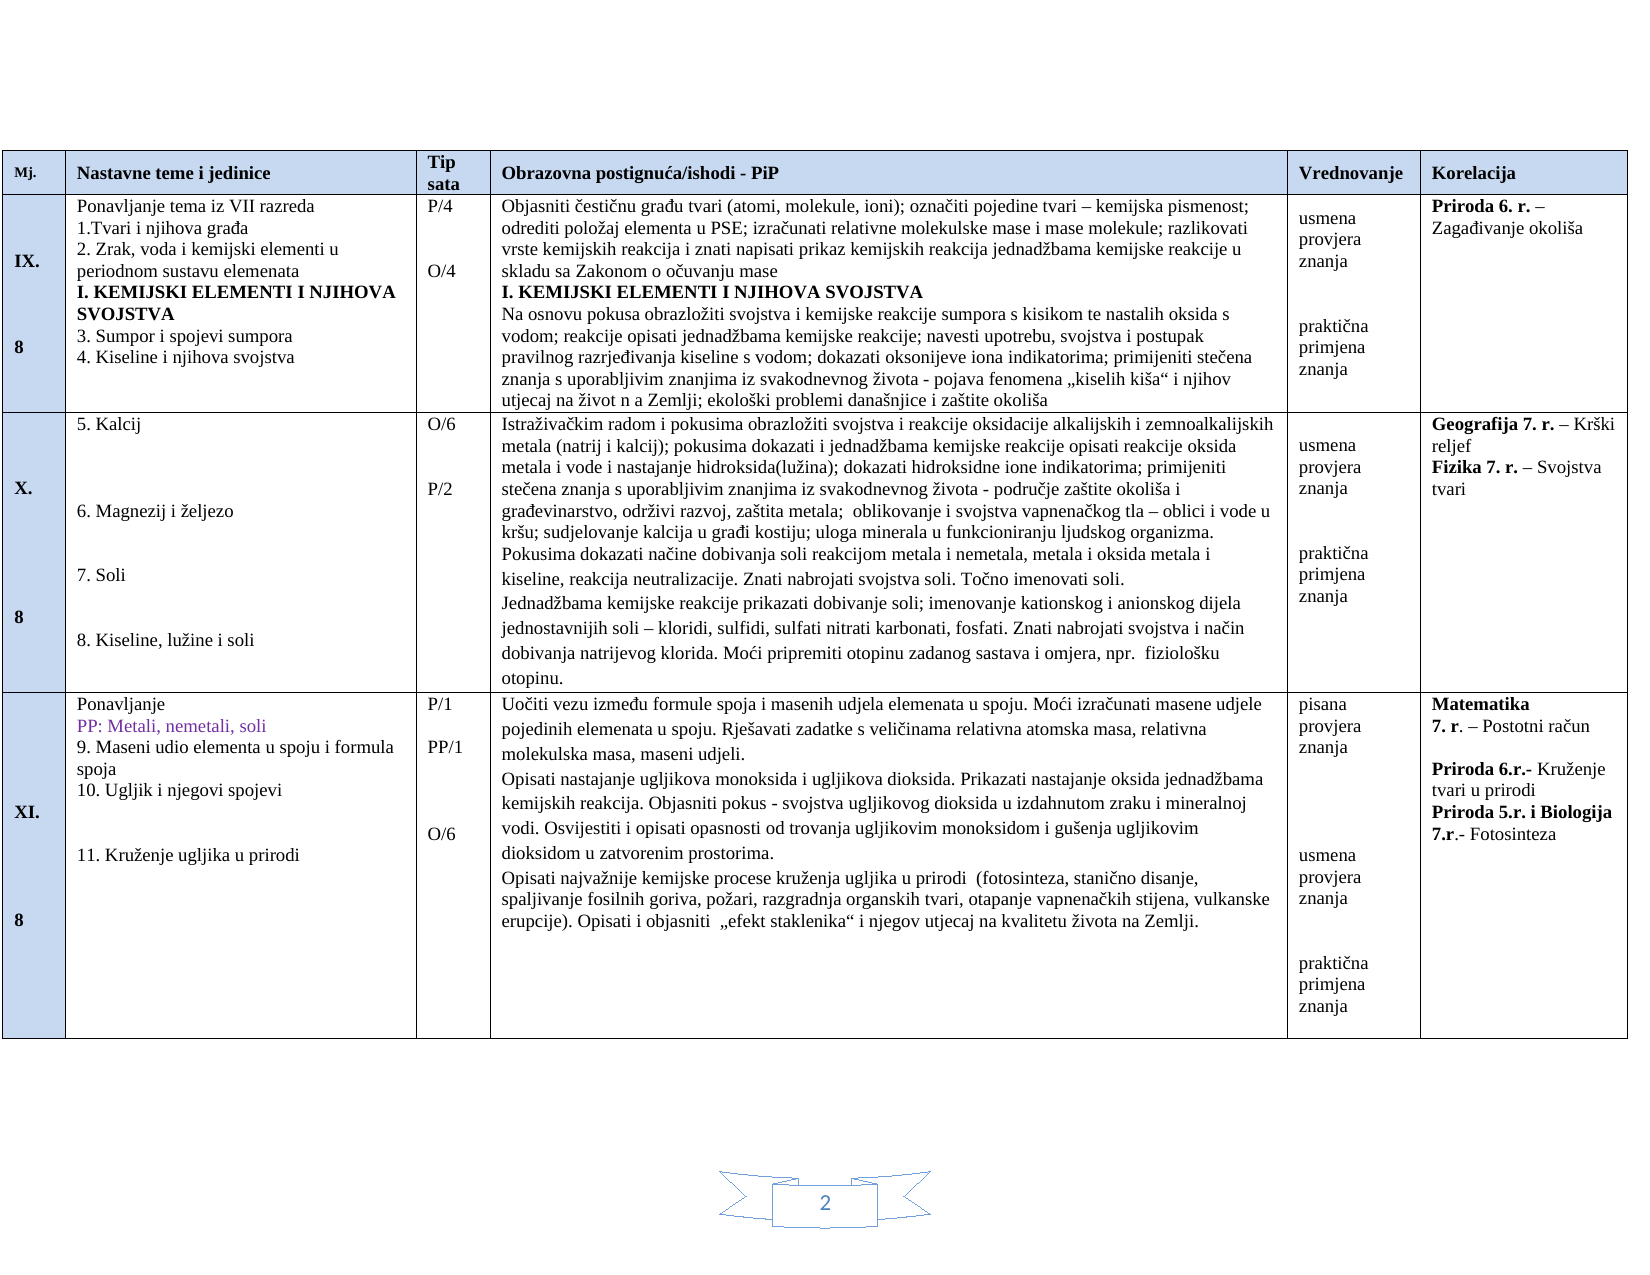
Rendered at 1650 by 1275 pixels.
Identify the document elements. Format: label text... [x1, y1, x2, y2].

table_cell Priroda 6. r. – Zagađivanje okoliša [1421, 195, 1627, 412]
table_cell O/6 P/2 [417, 413, 490, 692]
table_cell pisana provjera znanja usmena provjera znanja praktična primjena znanja [1288, 693, 1420, 1038]
table_cell Ponavljanje tema iz VII razreda 1.Tvari i njihova građa 2. Zrak, voda i kemijski elementi u periodnom sustavu elemenata I. KEMIJSKI ELEMENTI I NJIHOVA SVOJSTVA 3. Sumpor i spojevi sumpora 4. Kiseline i njihova svojstva [66, 195, 416, 412]
table_cell P/4 O/4 [417, 195, 490, 412]
table_cell Objasniti čestičnu građu tvari (atomi, molekule, ioni); označiti pojedine tvari – kemijska pismenost; odrediti položaj elementa u PSE; izračunati relativne molekulske mase i mase molekule; razlikovati vrste kemijskih reakcija i znati napisati prikaz kemijskih reakcija jednadžbama kemijske reakcije u skladu sa Zakonom o očuvanju mase I. KEMIJSKI ELEMENTI I NJIHOVA SVOJSTVA Na osnovu pokusa obrazložiti svojstva i kemijske reakcije sumpora s kisikom te nastalih oksida s vodom; reakcije opisati jednadžbama kemijske reakcije; navesti upotrebu, svojstva i postupak pravilnog razrjeđivanja kiseline s vodom; dokazati oksonijeve iona indikatorima; primijeniti stečena znanja s uporabljivim znanjima iz svakodnevnog života - pojava fenomena „kiselih kiša“ i njihov utjecaj na život n a Zemlji; ekološki problemi današnjice i zaštite okoliša [491, 195, 1287, 412]
table_cell 5. Kalcij 6. Magnezij i željezo 7. Soli 8. Kiseline, lužine i soli [66, 413, 416, 692]
table_header Nastavne teme i jedinice [66, 151, 416, 194]
table_header Vrednovanje [1288, 151, 1420, 194]
table_header Korelacija [1421, 151, 1627, 194]
table_cell Uočiti vezu između formule spoja i masenih udjela elemenata u spoju. Moći izračunati masene udjele pojedinih elemenata u spoju. Rješavati zadatke s veličinama relativna atomska masa, relativna molekulska masa, maseni udjeli. Opisati nastajanje ugljikova monoksida i ugljikova dioksida. Prikazati nastajanje oksida jednadžbama kemijskih reakcija. Objasniti pokus - svojstva ugljikovog dioksida u izdahnutom zraku i mineralnoj vodi. Osvijestiti i opisati opasnosti od trovanja ugljikovim monoksidom i gušenja ugljikovim dioksidom u zatvorenim prostorima. Opisati najvažnije kemijske procese kruženja ugljika u prirodi (fotosinteza, stanično disanje, spaljivanje fosilnih goriva, požari, razgradnja organskih tvari, otapanje vapnenačkih stijena, vulkanske erupcije). Opisati i objasniti „efekt staklenika“ i njegov utjecaj na kvalitetu života na Zemlji. [491, 693, 1287, 1038]
table_cell XI. 8 [3, 693, 65, 1038]
table_cell P/1 PP/1 O/6 [417, 693, 490, 1038]
table_header Mj. [3, 151, 65, 194]
table_cell usmena provjera znanja praktična primjena znanja [1288, 413, 1420, 692]
table_cell X. 8 [3, 413, 65, 692]
table_cell IX. 8 [3, 195, 65, 412]
table_cell Geografija 7. r. – Krški reljef Fizika 7. r. – Svojstva tvari [1421, 413, 1627, 692]
table_cell usmena provjera znanja praktična primjena znanja [1288, 195, 1420, 412]
table_header Tip sata [417, 151, 490, 194]
table_cell Istraživačkim radom i pokusima obrazložiti svojstva i reakcije oksidacije alkalijskih i zemnoalkalijskih metala (natrij i kalcij); pokusima dokazati i jednadžbama kemijske reakcije opisati reakcije oksida metala i vode i nastajanje hidroksida(lužina); dokazati hidroksidne ione indikatorima; primijeniti stečena znanja s uporabljivim znanjima iz svakodnevnog života - područje zaštite okoliša i građevinarstvo, održivi razvoj, zaštita metala; oblikovanje i svojstva vapnenačkog tla – oblici i vode u kršu; sudjelovanje kalcija u građi kostiju; uloga minerala u funkcioniranju ljudskog organizma. Pokusima dokazati načine dobivanja soli reakcijom metala i nemetala, metala i oksida metala i kiseline, reakcija neutralizacije. Znati nabrojati svojstva soli. Točno imenovati soli. Jednadžbama kemijske reakcije prikazati dobivanje soli; imenovanje kationskog i anionskog dijela jednostavnijih soli – kloridi, sulfidi, sulfati nitrati karbonati, fosfati. Znati nabrojati svojstva i način dobivanja natrijevog klorida. Moći pripremiti otopinu zadanog sastava i omjera, npr. fiziološku otopinu. [491, 413, 1287, 692]
table_cell Ponavljanje PP: Metali, nemetali, soli 9. Maseni udio elementa u spoju i formula spoja 10. Ugljik i njegovi spojevi 11. Kruženje ugljika u prirodi [66, 693, 416, 1038]
table_cell Matematika 7. r. – Postotni račun Priroda 6.r.- Kruženje tvari u prirodi Priroda 5.r. i Biologija 7.r.- Fotosinteza [1421, 693, 1627, 1038]
table_header Obrazovna postignuća/ishodi - PiP [491, 151, 1287, 194]
